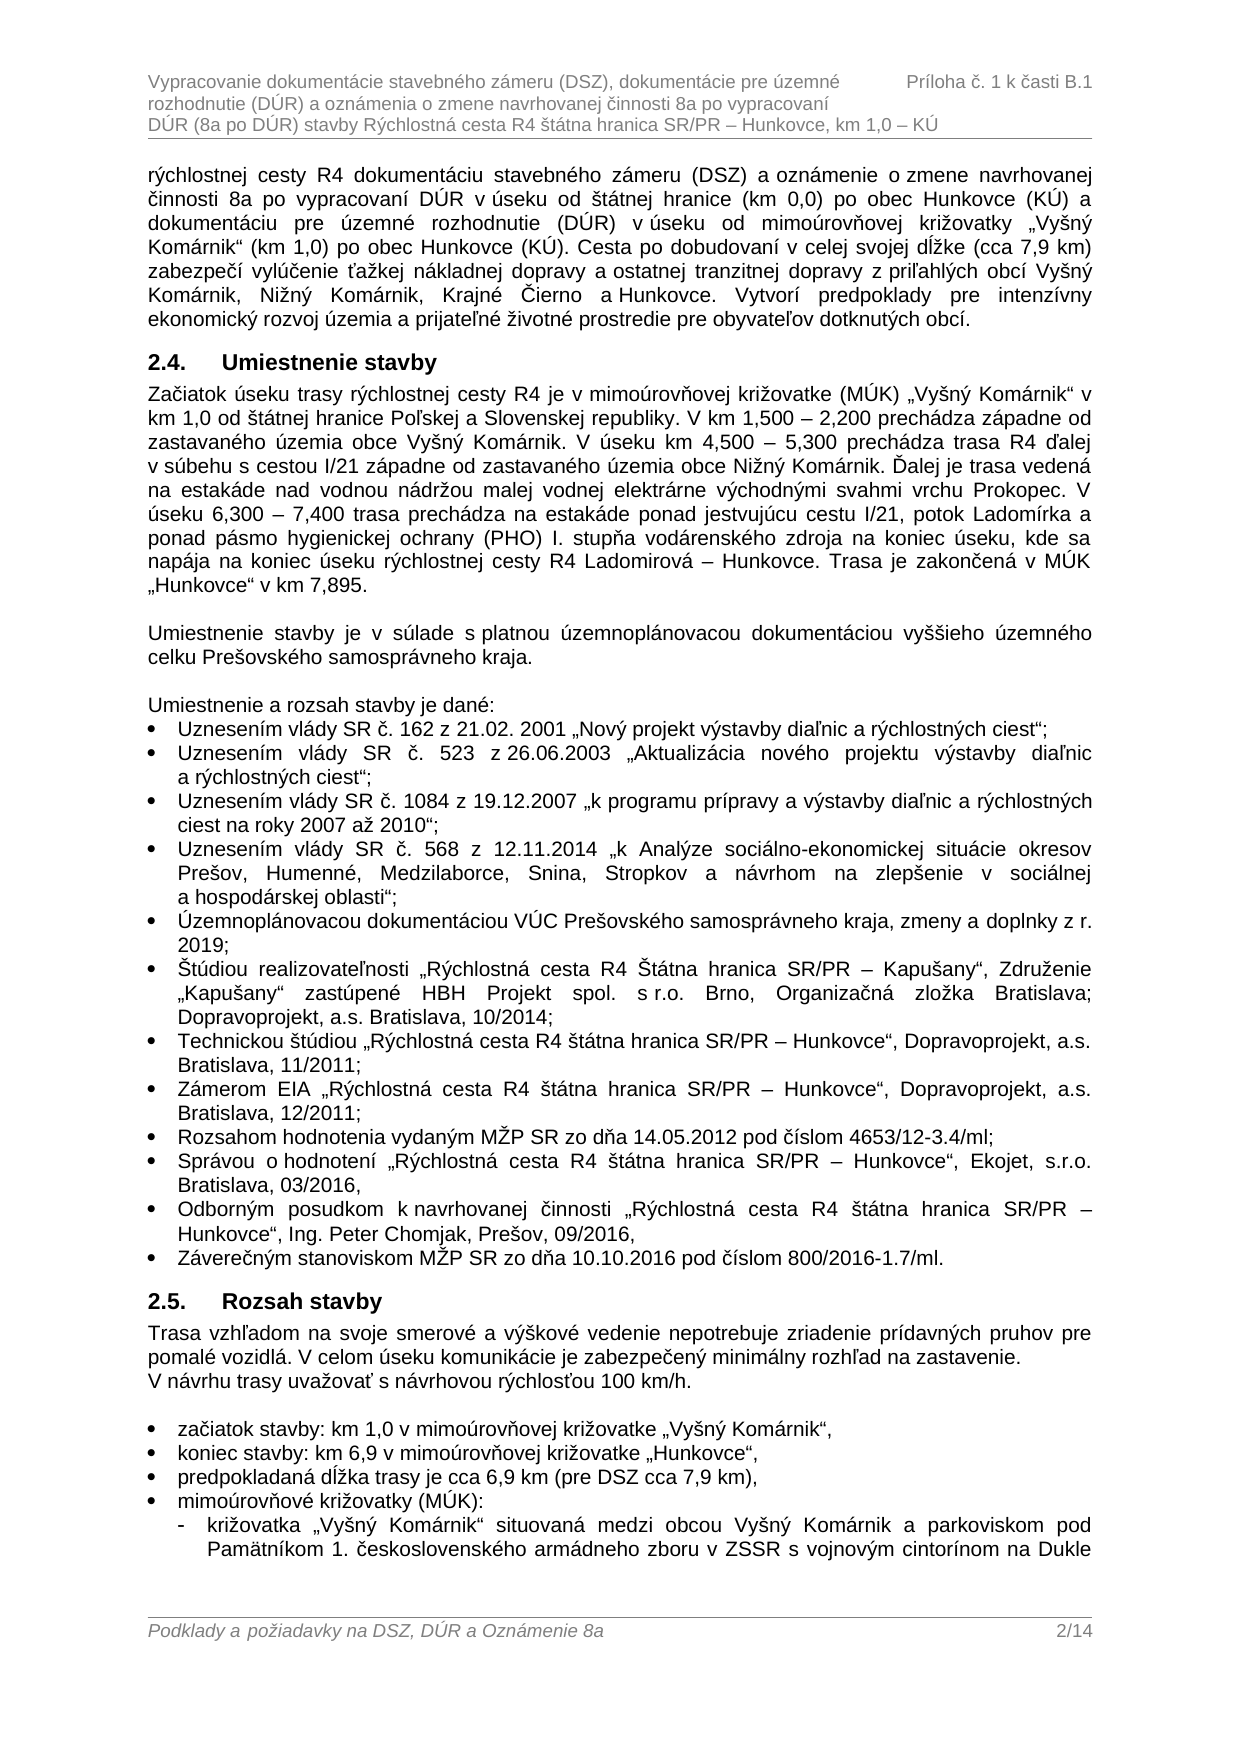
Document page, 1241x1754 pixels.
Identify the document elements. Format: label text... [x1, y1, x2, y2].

list Správou o hodnotení „Rýchlostná cesta R4 štátna hranica SR/PR – Hunkovce“, Ekojet, s.r.o. Bratislava, 03/2016, [148, 1149, 1092, 1197]
list Technickou štúdiou „Rýchlostná cesta R4 štátna hranica SR/PR – Hunkovce“, Dopravoprojekt, a.s. Bratislava, 11/2011; [148, 1029, 1092, 1077]
list predpokladaná dĺžka trasy je cca 6,9 km (pre DSZ cca 7,9 km), [148, 1465, 1092, 1489]
text Umiestnenie stavby je v súlade s platnou územnoplánovacou dokumentáciou vyššieho územného celku Prešovského samosprávneho kraja. [148, 621, 1092, 669]
list Štúdiou realizovateľnosti „Rýchlostná cesta R4 Štátna hranica SR/PR – Kapušany“, Združenie „Kapušany“ zastúpené HBH Projekt spol. s r.o. Brno, Organizačná zložka Bratislava; Dopravoprojekt, a.s. Bratislava, 10/2014; [148, 957, 1092, 1029]
list mimoúrovňové križovatky (MÚK): [148, 1489, 1092, 1513]
list Uznesením vlády SR č. 1084 z 19.12.2007 „k programu prípravy a výstavby diaľnic a rýchlostných ciest na roky 2007 až 2010“; [148, 789, 1092, 837]
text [148, 163, 1092, 330]
list Zámerom EIA „Rýchlostná cesta R4 štátna hranica SR/PR – Hunkovce“, Dopravoprojekt, a.s. Bratislava, 12/2011; [148, 1077, 1092, 1125]
subtitle Rozsah stavby [148, 1288, 1092, 1314]
list Uznesením vlády SR č. 162 z 21.02. 2001 „Nový projekt výstavby diaľnic a rýchlostných ciest“; [148, 717, 1092, 741]
list Územnoplánovacou dokumentáciou VÚC Prešovského samosprávneho kraja, zmeny a doplnky z r. 2019; [148, 909, 1092, 957]
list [177, 1513, 1092, 1561]
list koniec stavby: km 6,9 v mimoúrovňovej križovatke „Hunkovce“, [148, 1441, 1092, 1465]
text Začiatok úseku trasy rýchlostnej cesty R4 je v mimoúrovňovej križovatke (MÚK) „Vyšný Komárnik“ v km 1,0 od štátnej hranice Poľskej a Slovenskej republiky. V km 1,500 – 2,200 prechádza západne od zastavaného územia obce Vyšný Komárnik. V úseku km 4,500 – 5,300 prechádza trasa R4 ďalej v súbehu s cestou I/21 západne od zastavaného územia obce Nižný Komárnik. Ďalej je trasa vedená na estakáde nad vodnou nádržou malej vodnej elektrárne východnými svahmi vrchu Prokopec. V úseku 6,300 – 7,400 trasa prechádza na estakáde ponad jestvujúcu cestu I/21, potok Ladomírka a ponad pásmo hygienickej ochrany (PHO) I. stupňa vodárenského zdroja na koniec úseku, kde sa napája na koniec úseku rýchlostnej cesty R4 Ladomirová – Hunkovce. Trasa je zakončená v MÚK „Hunkovce“ v km 7,895. [148, 382, 1092, 597]
text Trasa vzhľadom na svoje smerové a výškové vedenie nepotrebuje zriadenie prídavných pruhov pre pomalé vozidlá. V celom úseku komunikácie je zabezpečený minimálny rozhľad na zastavenie. [148, 1321, 1092, 1369]
text V návrhu trasy uvažovať s návrhovou rýchlosťou 100 km/h. [148, 1369, 1092, 1393]
list Odborným posudkom k navrhovanej činnosti „Rýchlostná cesta R4 štátna hranica SR/PR – Hunkovce“, Ing. Peter Chomjak, Prešov, 09/2016, [148, 1197, 1092, 1245]
list Uznesením vlády SR č. 568 z 12.11.2014 „k Analýze sociálno-ekonomickej situácie okresov Prešov, Humenné, Medzilaborce, Snina, Stropkov a návrhom na zlepšenie v sociálnej a hospodárskej oblasti“; [148, 837, 1092, 909]
text Umiestnenie a rozsah stavby je dané: [148, 693, 1092, 717]
list Rozsahom hodnotenia vydaným MŽP SR zo dňa 14.05.2012 pod číslom 4653/12-3.4/ml; [148, 1125, 1092, 1149]
list Uznesením vlády SR č. 523 z 26.06.2003 „Aktualizácia nového projektu výstavby diaľnic a rýchlostných ciest“; [148, 741, 1092, 789]
list Záverečným stanoviskom MŽP SR zo dňa 10.10.2016 pod číslom 800/2016-1.7/ml. [148, 1245, 1092, 1269]
subtitle Umiestnenie stavby [148, 349, 1092, 375]
list začiatok stavby: km 1,0 v mimoúrovňovej križovatke „Vyšný Komárnik“, [148, 1417, 1092, 1441]
